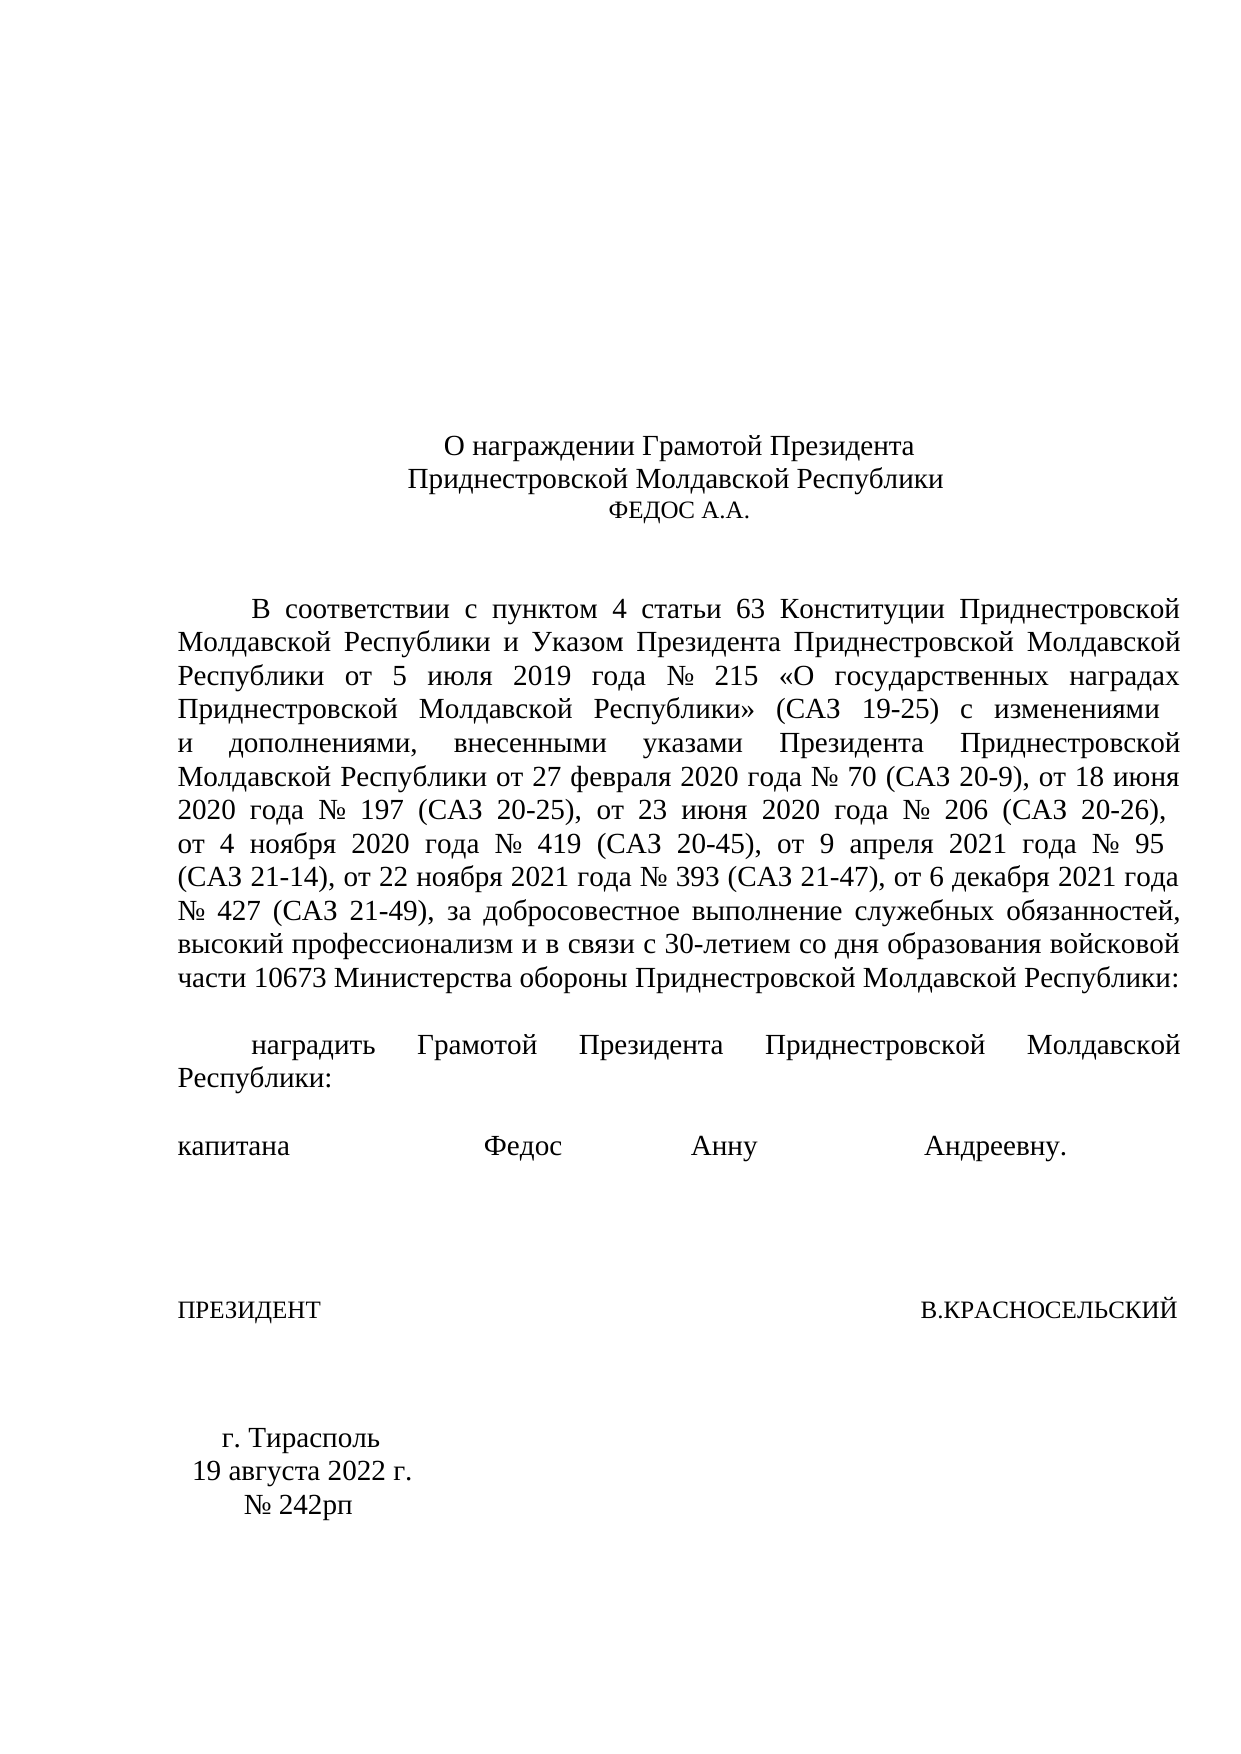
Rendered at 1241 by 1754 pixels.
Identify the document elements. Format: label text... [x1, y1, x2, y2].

table_header Федос [473, 1128, 679, 1161]
text Приднестровской Молдавской Республики ФЕДОС А.А. [177, 462, 1181, 524]
text О награждении Грамотой Президента [177, 428, 1181, 462]
text № 242рп [177, 1487, 1181, 1521]
text г. Тирасполь [177, 1420, 1181, 1453]
table_header Анну [679, 1128, 913, 1161]
text В соответствии с пунктом 4 статьи 63 Конституции Приднестровской Молдавской Республики и Указом Президента Приднестровской Молдавской Республики от 5 июля 2019 года № 215 «О государственных наградах Приднестровской Молдавской Республики» (САЗ 19-25) с изменениями и дополнениями, внесенными указами Президента Приднестровской Молдавской Республики от 27 февраля 2020 года № 70 (САЗ 20-9), от 18 июня 2020 года № 197 (САЗ 20-25), от 23 июня 2020 года № 206 (САЗ 20-26), от 4 ноября 2020 года № 419 (САЗ 20-45), от 9 апреля 2021 года № 95 (САЗ 21-14), от 22 ноября 2021 года № 393 (САЗ 21-47), от 6 декабря 2021 года № 427 (САЗ 21-49), за добросовестное выполнение служебных обязанностей, высокий профессионализм и в связи с 30-летием со дня образования войсковой части 10673 Министерства обороны Приднестровской Молдавской Республики: [177, 591, 1181, 993]
table_header Андреевну. [913, 1128, 1181, 1161]
table_header капитана [166, 1128, 472, 1161]
text 19 августа 2022 г. [177, 1453, 1181, 1487]
text наградить Грамотой Президента Приднестровской Молдавской Республики: [177, 1027, 1181, 1094]
text ПРЕЗИДЕНТ В.КРАСНОСЕЛЬСКИЙ [177, 1295, 1181, 1324]
